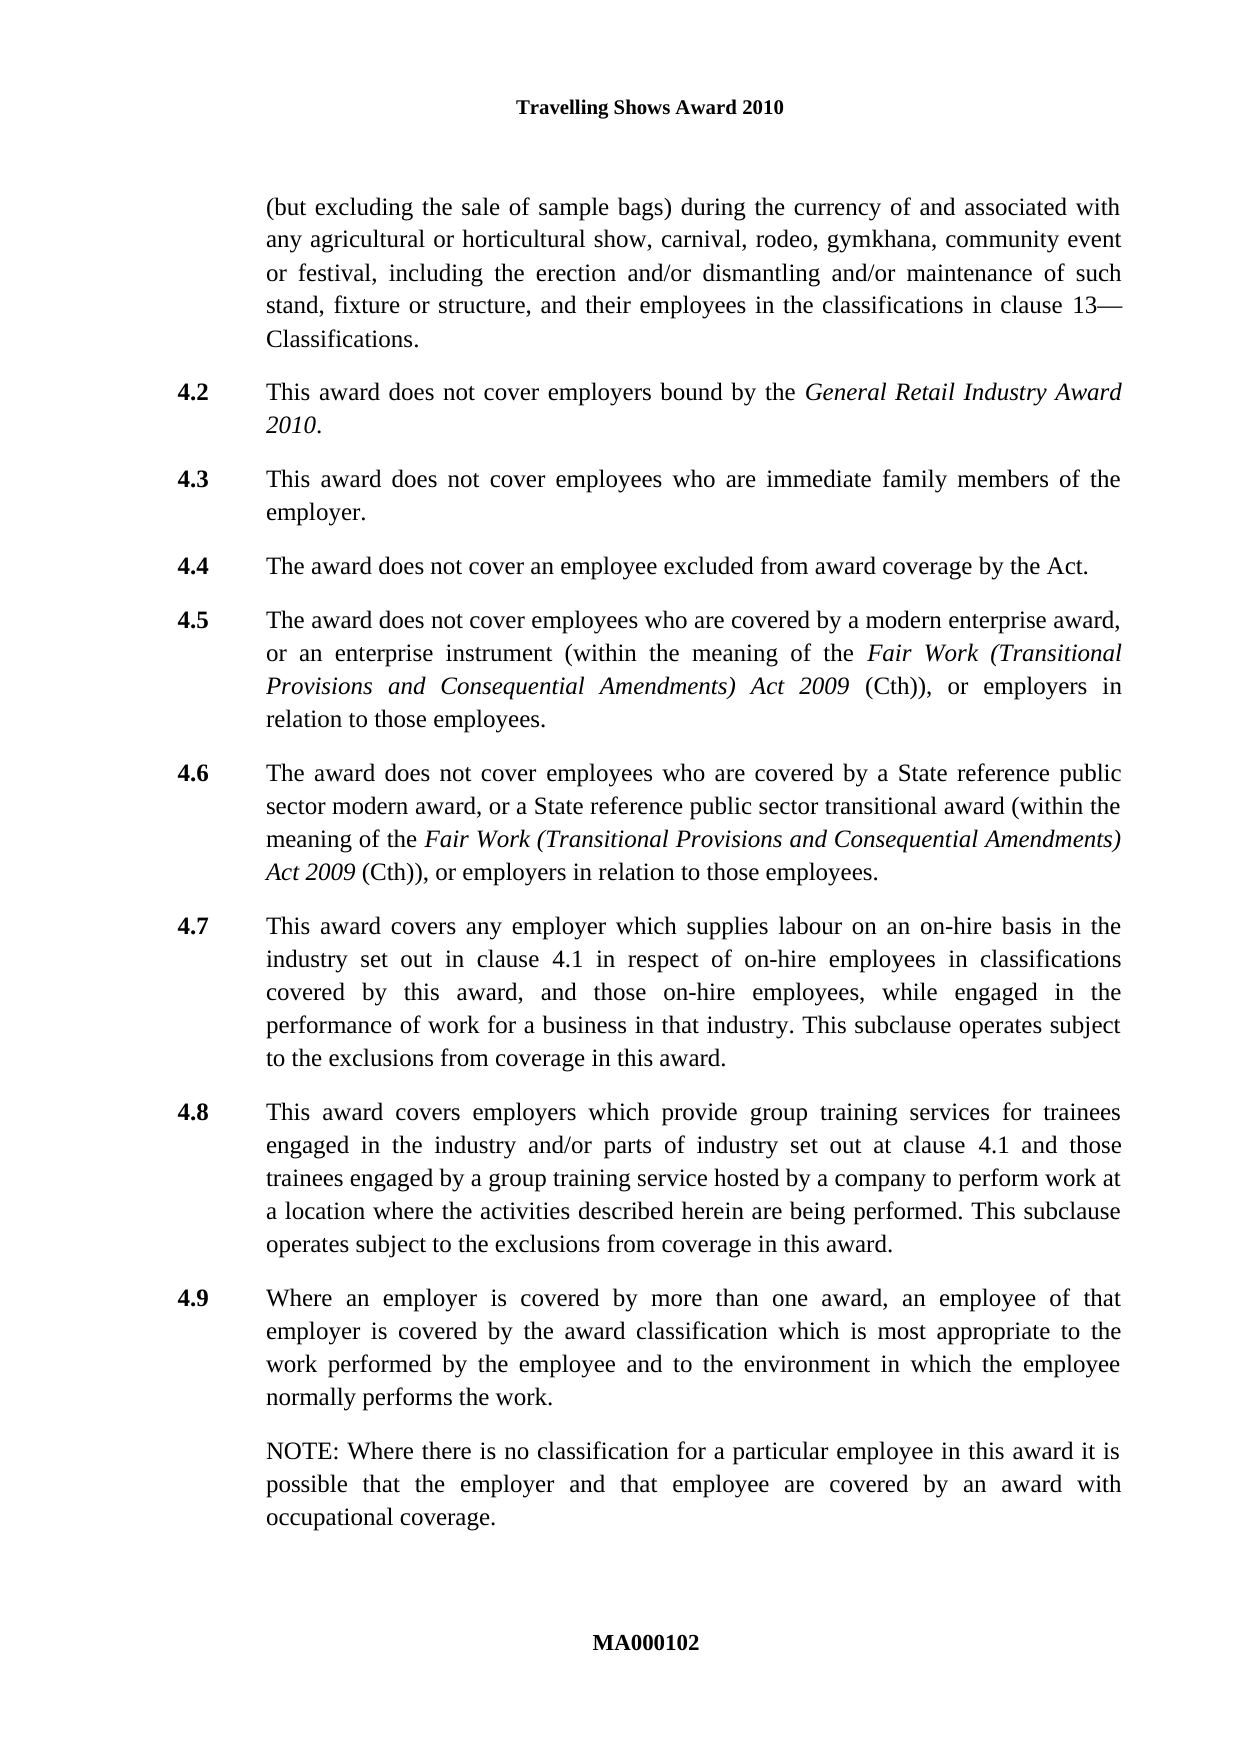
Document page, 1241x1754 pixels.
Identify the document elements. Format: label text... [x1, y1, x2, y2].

text This award covers any employer which supplies labour on an on-hire basis in the industry set out in clause 4.1 in respect of on-hire employees in classifications covered by this award, and those on-hire employees, while engaged in the performance of work for a business in that industry. This subclause operates subject to the exclusions from coverage in this award. [177, 911, 1122, 1072]
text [177, 192, 1122, 352]
text NOTE: Where there is no classification for a particular employee in this award it is possible that the employer and that employee are covered by an award with occupational coverage. [266, 1436, 1122, 1531]
text This award covers employers which provide group training services for trainees engaged in the industry and/or parts of industry set out at clause 4.1 and those trainees engaged by a group training service hosted by a company to perform work at a location where the activities described herein are being performed. This subclause operates subject to the exclusions from coverage in this award. [177, 1097, 1122, 1258]
text Where an employer is covered by more than one award, an employee of that employer is covered by the award classification which is most appropriate to the work performed by the employee and to the environment in which the employee normally performs the work. [177, 1283, 1122, 1411]
text This award does not cover employees who are immediate family members of the employer. [177, 464, 1122, 526]
text This award does not cover employers bound by the General Retail Industry Award 2010. [177, 377, 1122, 439]
text The award does not cover employees who are covered by a modern enterprise award, or an enterprise instrument (within the meaning of the Fair Work (Transitional Provisions and Consequential Amendments) Act 2009 (Cth)), or employers in relation to those employees. [177, 605, 1122, 733]
text The award does not cover employees who are covered by a State reference public sector modern award, or a State reference public sector transitional award (within the meaning of the Fair Work (Transitional Provisions and Consequential Amendments) Act 2009 (Cth)), or employers in relation to those employees. [177, 758, 1122, 886]
text The award does not cover an employee excluded from award coverage by the Act. [177, 551, 1122, 580]
